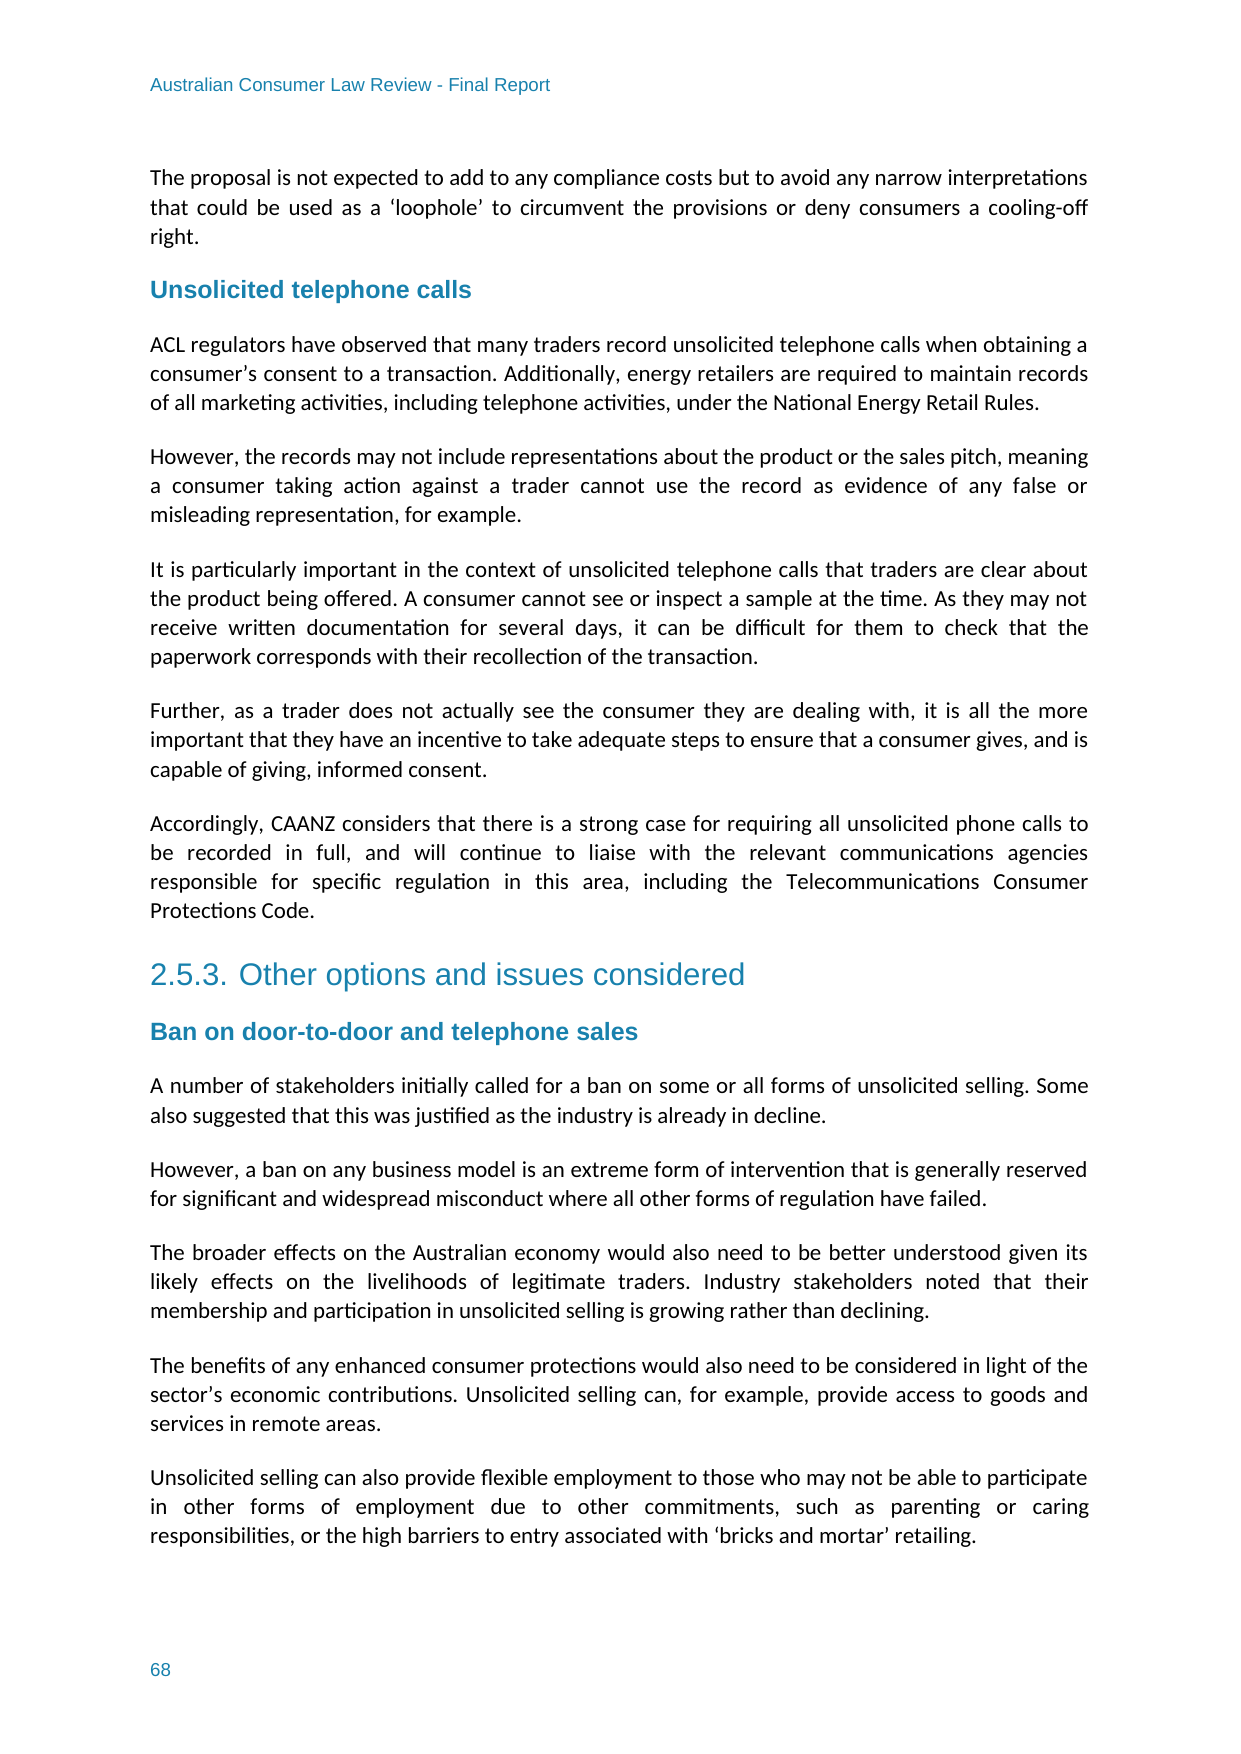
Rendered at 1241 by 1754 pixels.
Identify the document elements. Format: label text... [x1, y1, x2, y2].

subtitle Unsolicited telephone calls [150, 275, 1090, 304]
text The proposal is not expected to add to any compliance costs but to avoid any narrow interpretations that could be used as a ‘loophole’ to circumvent the provisions or deny consumers a cooling-off right. [150, 162, 1090, 250]
text However, a ban on any business model is an extreme form of intervention that is generally reserved for significant and widespread misconduct where all other forms of regulation have failed. [150, 1154, 1090, 1212]
text It is particularly important in the context of unsolicited telephone calls that traders are clear about the product being offered. A consumer cannot see or inspect a sample at the time. As they may not receive written documentation for several days, it can be difficult for them to check that the paperwork corresponds with their recollection of the transaction. [150, 554, 1090, 670]
text Unsolicited selling can also provide flexible employment to those who may not be able to participate in other forms of employment due to other commitments, such as parenting or caring responsibilities, or the high barriers to entry associated with ‘bricks and mortar’ retailing. [150, 1462, 1090, 1550]
subtitle Ban on door-to-door and telephone sales [150, 1017, 1090, 1046]
text A number of stakeholders initially called for a ban on some or all forms of unsolicited selling. Some also suggested that this was justified as the industry is already in decline. [150, 1071, 1090, 1129]
text However, the records may not include representations about the product or the sales pitch, meaning a consumer taking action against a trader cannot use the record as evidence of any false or misleading representation, for example. [150, 441, 1090, 529]
text The benefits of any enhanced consumer protections would also need to be considered in light of the sector’s economic contributions. Unsolicited selling can, for example, provide access to goods and services in remote areas. [150, 1350, 1090, 1437]
text The broader effects on the Australian economy would also need to be better understood given its likely effects on the livelihoods of legitimate traders. Industry stakeholders noted that their membership and participation in unsolicited selling is growing rather than declining. [150, 1237, 1090, 1325]
text ACL regulators have observed that many traders record unsolicited telephone calls when obtaining a consumer’s consent to a transaction. Additionally, energy retailers are required to maintain records of all marketing activities, including telephone activities, under the National Energy Retail Rules. [150, 329, 1090, 416]
text Accordingly, CAANZ considers that there is a strong case for requiring all unsolicited phone calls to be recorded in full, and will continue to liaise with the relevant communications agencies responsible for specific regulation in this area, including the Telecommunications Consumer Protections Code. [150, 808, 1090, 924]
text Further, as a trader does not actually see the consumer they are dealing with, it is all the more important that they have an incentive to take adequate steps to ensure that a consumer gives, and is capable of giving, informed consent. [150, 695, 1090, 783]
subtitle Other options and issues considered [150, 956, 1090, 992]
